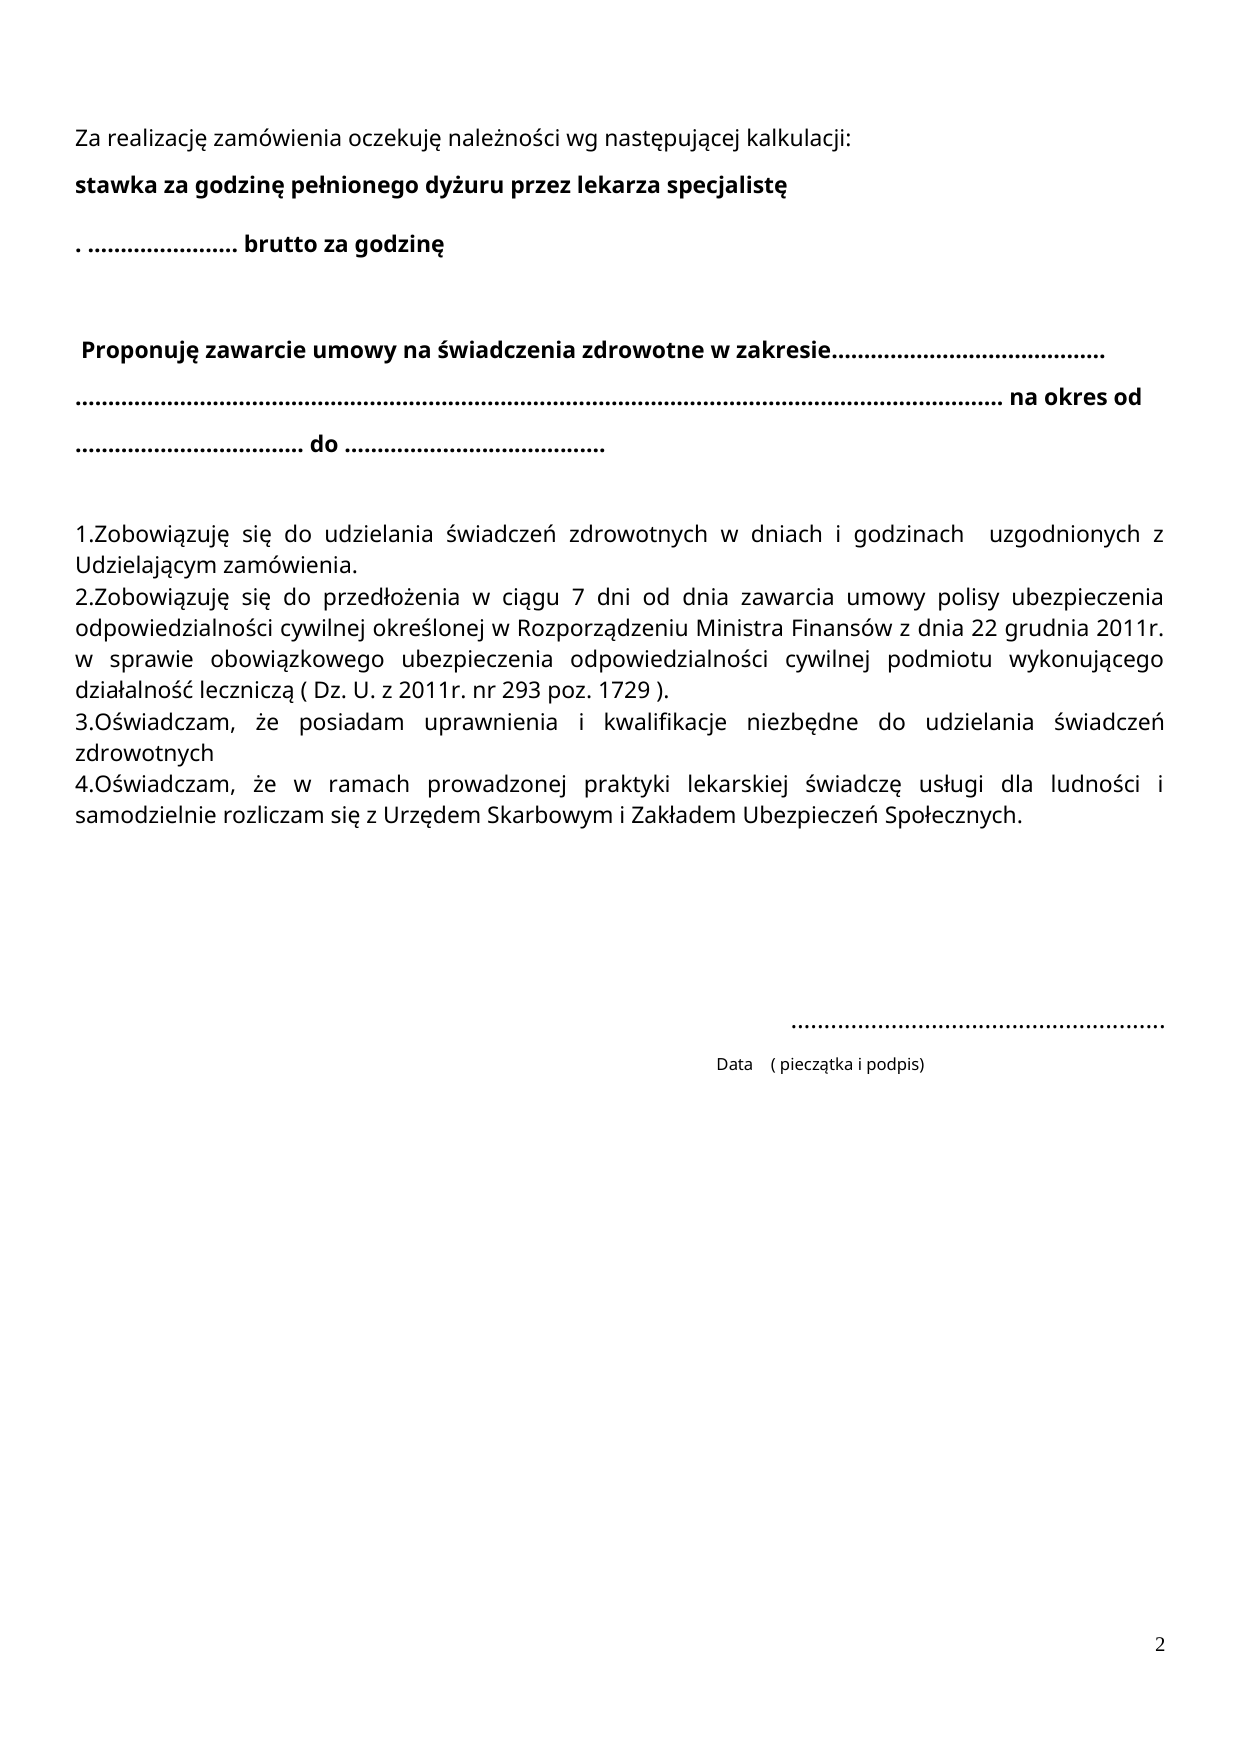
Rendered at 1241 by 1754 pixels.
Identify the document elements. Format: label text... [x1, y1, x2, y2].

text stawka za godzinę pełnionego dyżuru przez lekarza specjalistę [75, 169, 1165, 200]
text 3.Oświadczam, że posiadam uprawnienia i kwalifikacje niezbędne do udzielania świadczeń zdrowotnych [75, 706, 1165, 768]
text Proponuję zawarcie umowy na świadczenia zdrowotne w zakresie…………………………………… [75, 334, 1165, 366]
text ……………………………………………………………………………………………………………………………. na okres od …………………………….. do ………………...................... [75, 381, 1165, 459]
text 2.Zobowiązuję się do przedłożenia w ciągu 7 dni od dnia zawarcia umowy polisy ubezpieczenia odpowiedzialności cywilnej określonej w Rozporządzeniu Ministra Finansów z dnia 22 grudnia 2011r. w sprawie obowiązkowego ubezpieczenia odpowiedzialności cywilnej podmiotu wykonującego działalność leczniczą ( Dz. U. z 2011r. nr 293 poz. 1729 ). [75, 581, 1165, 706]
text Za realizację zamówienia oczekuję należności wg następującej kalkulacji: [75, 122, 1165, 153]
text …..................................................... [75, 1002, 1165, 1036]
text . ……………….…. brutto za godzinę [75, 228, 1165, 259]
text 1.Zobowiązuję się do udzielania świadczeń zdrowotnych w dniach i godzinach uzgodnionych z Udzielającym zamówienia. [75, 518, 1165, 581]
text Data ( pieczątka i podpis) [75, 1053, 1165, 1076]
text 4.Oświadczam, że w ramach prowadzonej praktyki lekarskiej świadczę usługi dla ludności i samodzielnie rozliczam się z Urzędem Skarbowym i Zakładem Ubezpieczeń Społecznych. [75, 768, 1165, 831]
